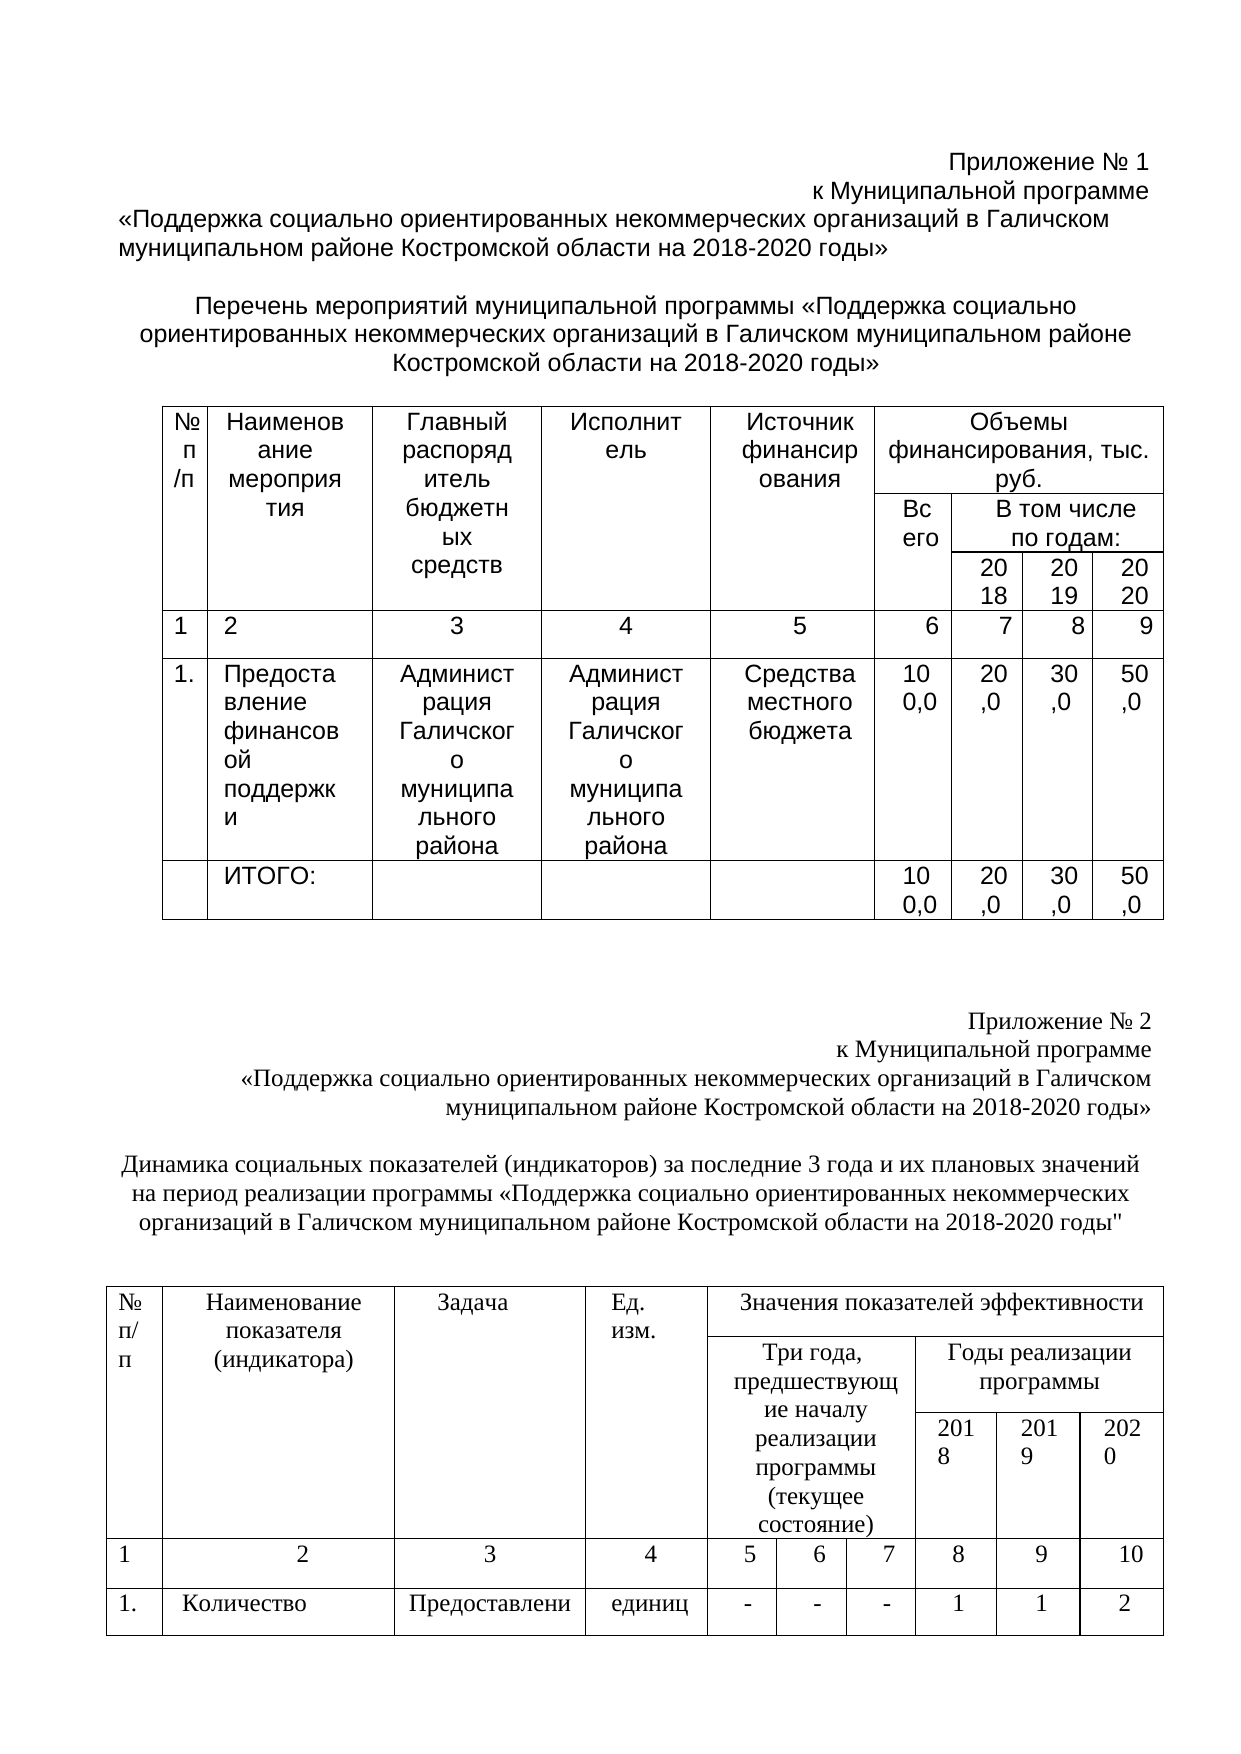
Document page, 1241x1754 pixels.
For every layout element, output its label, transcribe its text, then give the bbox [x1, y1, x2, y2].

table_cell 1 [163, 611, 207, 658]
table_cell 50,0 [1093, 659, 1163, 860]
table_cell единица [586, 1589, 707, 1635]
table_cell 10 [1081, 1539, 1163, 1587]
table_cell 5 [708, 1539, 776, 1587]
table_cell 3 [373, 611, 541, 658]
table_cell 30,0 [1023, 659, 1092, 860]
table_cell [373, 861, 541, 918]
table_cell 7 [847, 1539, 915, 1587]
table_cell 1 [997, 1589, 1079, 1635]
table_cell 1 [916, 1589, 996, 1635]
table_cell 4 [586, 1539, 707, 1587]
table_cell 8 [916, 1539, 996, 1587]
table_header Объемы финансирования, тыс. руб. [875, 407, 1163, 493]
table_header Наименование мероприятия [208, 407, 372, 610]
table_cell 20,0 [952, 861, 1022, 918]
table_cell 2019 [1023, 553, 1092, 610]
text к Муниципальной программе [650, 176, 1149, 204]
table_cell 50,0 [1093, 861, 1163, 918]
table_header Источник финансирования [711, 407, 874, 610]
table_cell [163, 1589, 394, 1635]
table_cell [711, 861, 874, 918]
table_cell Администрация Галичского муниципального района [373, 659, 541, 860]
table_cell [395, 1589, 585, 1635]
table_cell 2019 [997, 1413, 1079, 1538]
table_cell 2018 [916, 1413, 996, 1538]
text Приложение № 1 [694, 147, 1149, 176]
table_cell Предоставление финансовой поддержки [208, 659, 372, 860]
table_cell В том числе по годам: [952, 494, 1163, 551]
table_cell 2 [163, 1539, 394, 1587]
table_cell 9 [997, 1539, 1079, 1587]
table_cell 100,0 [875, 659, 951, 860]
table_cell 6 [875, 611, 951, 658]
table_cell 2 [1081, 1589, 1163, 1635]
table_header Значения показателей эффективности [708, 1287, 1163, 1336]
table_cell 2020 [1093, 553, 1163, 610]
table_cell 1 [107, 1539, 162, 1587]
table_cell - [847, 1589, 915, 1635]
table_cell ИТОГО: [208, 861, 372, 918]
text Динамика социальных показателей (индикаторов) за последние 3 года и их плановых значений на период реализации программы «Поддержка социально ориентированных некоммерческих организаций в Галичском муниципальном районе Костромской области на 2018-2020 годы" [118, 1149, 1143, 1236]
table_cell 1. [163, 659, 207, 860]
text «Поддержка социально ориентированных некоммерческих организаций в Галичском муниципальном районе Костромской области на 2018-2020 годы» [118, 1063, 1152, 1121]
table_cell 8 [1023, 611, 1092, 658]
table_cell [163, 861, 207, 918]
table_cell - [777, 1589, 846, 1635]
table_cell 3 [395, 1539, 585, 1587]
table_cell 100,0 [875, 861, 951, 918]
table_cell 20,0 [952, 659, 1022, 860]
table_cell Три года, предшествующие началу реализации программы (текущее состояние) [708, 1337, 915, 1538]
text Приложение № 2 [118, 1006, 1152, 1034]
table_cell [542, 861, 710, 918]
table_cell 2020 [1081, 1413, 1163, 1538]
table_cell Всего [875, 494, 951, 610]
table_header Главный распорядитель бюджетных средств [373, 407, 541, 610]
table_cell 2 [208, 611, 372, 658]
table_cell Средства местного бюджета [711, 659, 874, 860]
table_header Задача [395, 1287, 585, 1538]
table_cell - [708, 1589, 776, 1635]
table_cell 9 [1093, 611, 1163, 658]
table_cell 2018 [952, 553, 1022, 610]
table_cell Администрация Галичского муниципального района [542, 659, 710, 860]
text «Поддержка социально ориентированных некоммерческих организаций в Галичском муниципальном районе Костромской области на 2018-2020 годы» [118, 204, 1149, 262]
table_header № п/п [107, 1287, 162, 1538]
table_cell 4 [542, 611, 710, 658]
text к Муниципальной программе [118, 1034, 1152, 1063]
table_header Наименование показателя (индикатора) [163, 1287, 394, 1538]
table_header Исполнитель [542, 407, 710, 610]
table_header № п/п [163, 407, 207, 610]
table_cell 6 [777, 1539, 846, 1587]
table_cell 7 [952, 611, 1022, 658]
table_cell Годы реализации программы [916, 1337, 1163, 1412]
table_cell 30,0 [1023, 861, 1092, 918]
table_cell 1. [107, 1589, 162, 1635]
table_header Ед. изм. [586, 1287, 707, 1538]
text Перечень мероприятий муниципальной программы «Поддержка социально ориентированных некоммерческих организаций в Галичском муниципальном районе Костромской области на 2018-2020 годы» [120, 291, 1152, 377]
table_cell 5 [711, 611, 874, 658]
